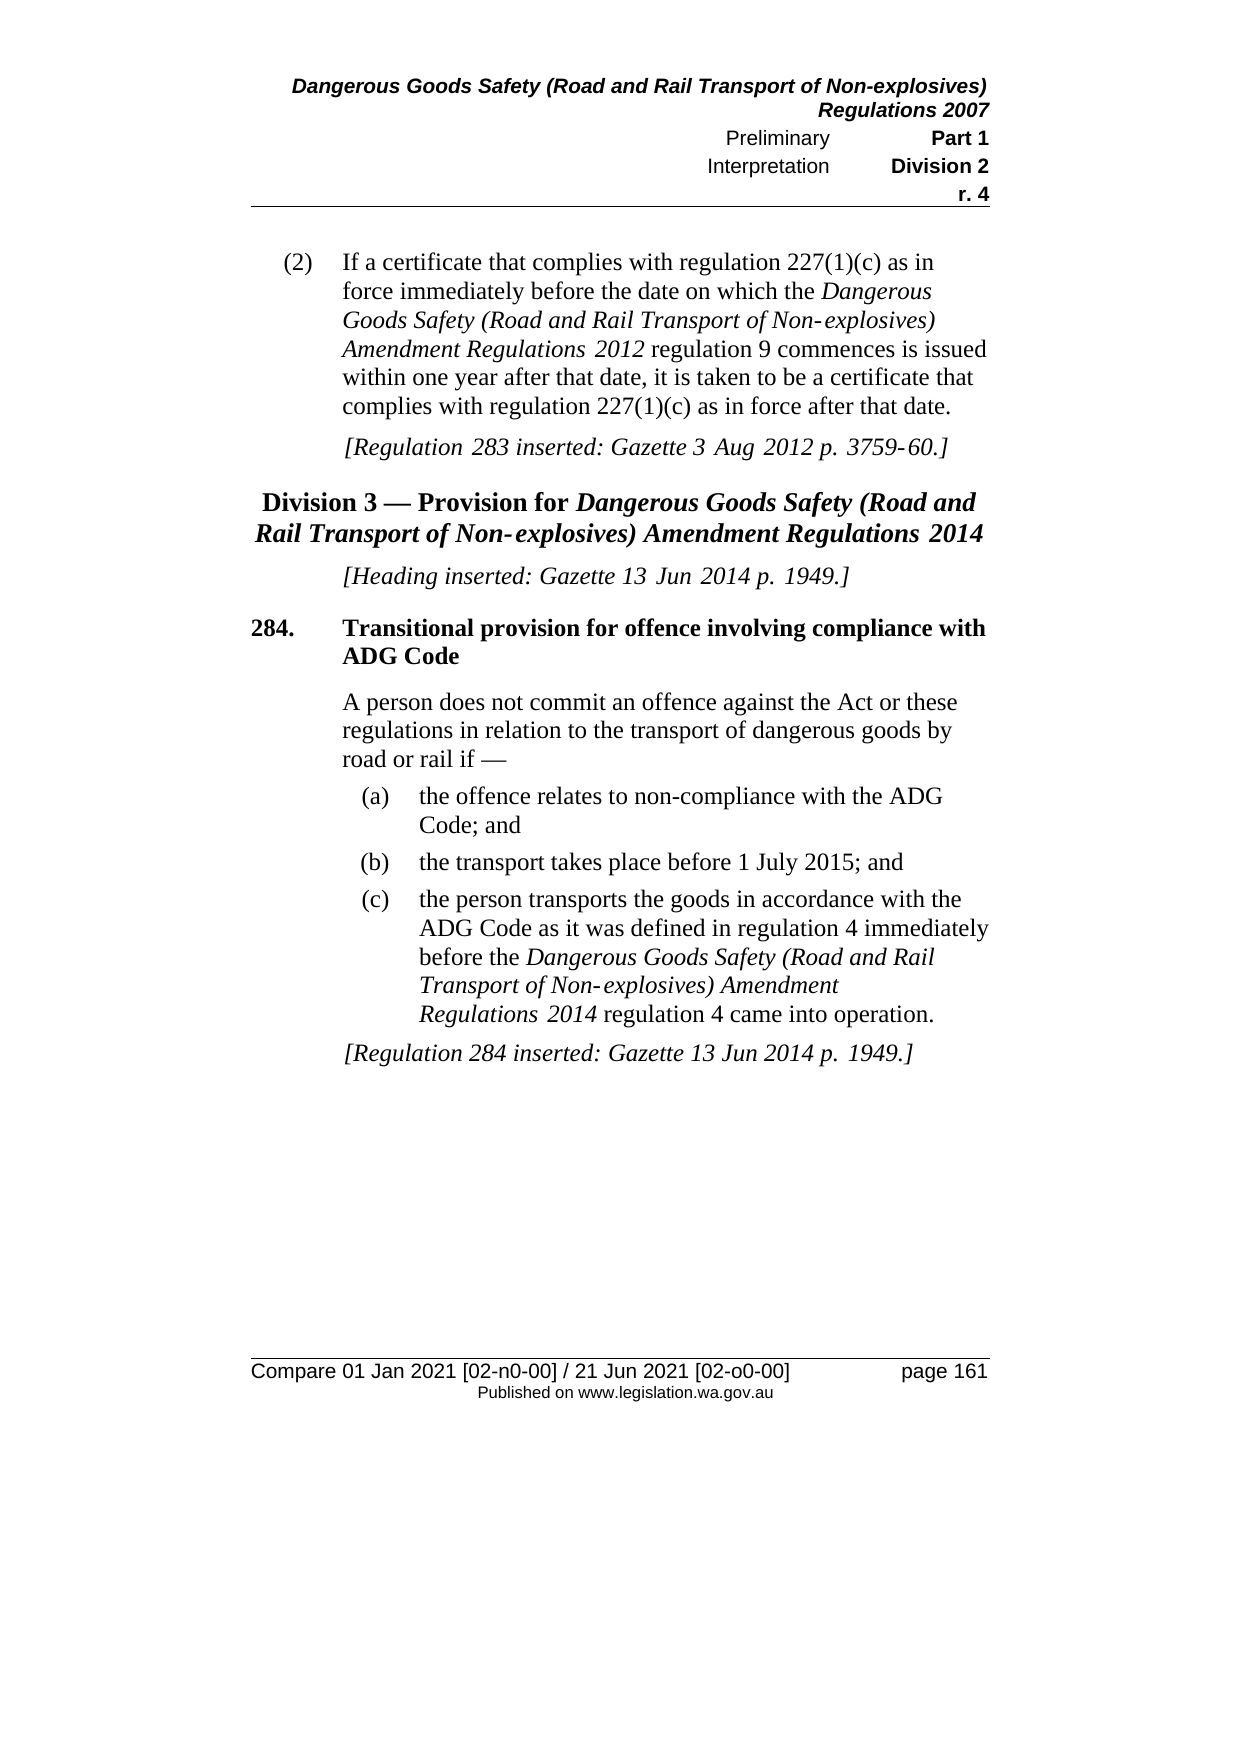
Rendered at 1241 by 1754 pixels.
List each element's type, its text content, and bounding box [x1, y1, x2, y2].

subtitle Division 3 — Provision for Dangerous Goods Safety (Road and Rail Transport of Non-explosives) Amendment Regulations 2014 [251, 486, 990, 548]
text (b) the transport takes place before 1 July 2015; and [251, 847, 990, 876]
text [Regulation 284 inserted: Gazette 13 Jun 2014 p. 1949.] [251, 1038, 990, 1067]
text (2) If a certificate that complies with regulation 227(1)(c) as in force immediately before the date on which the Dangerous Goods Safety (Road and Rail Transport of Non-explosives) Amendment Regulations 2012 regulation 9 commences is issued within one year after that date, it is taken to be a certificate that complies with regulation 227(1)(c) as in force after that date. [251, 247, 990, 420]
subtitle [Heading inserted: Gazette 13 Jun 2014 p. 1949.] [251, 561, 990, 590]
text (c) the person transports the goods in accordance with the ADG Code as it was defined in regulation 4 immediately before the Dangerous Goods Safety (Road and Rail Transport of Non-explosives) Amendment Regulations 2014 regulation 4 came into operation. [251, 884, 990, 1028]
text A person does not commit an offence against the Act or these regulations in relation to the transport of dangerous goods by road or rail if — [251, 687, 990, 773]
text [Regulation 283 inserted: Gazette 3 Aug 2012 p. 3759-60.] [251, 432, 990, 461]
text (a) the offence relates to non-compliance with the ADG Code; and [251, 781, 990, 839]
subtitle 284. Transitional provision for offence involving compliance with ADG Code [251, 613, 990, 670]
